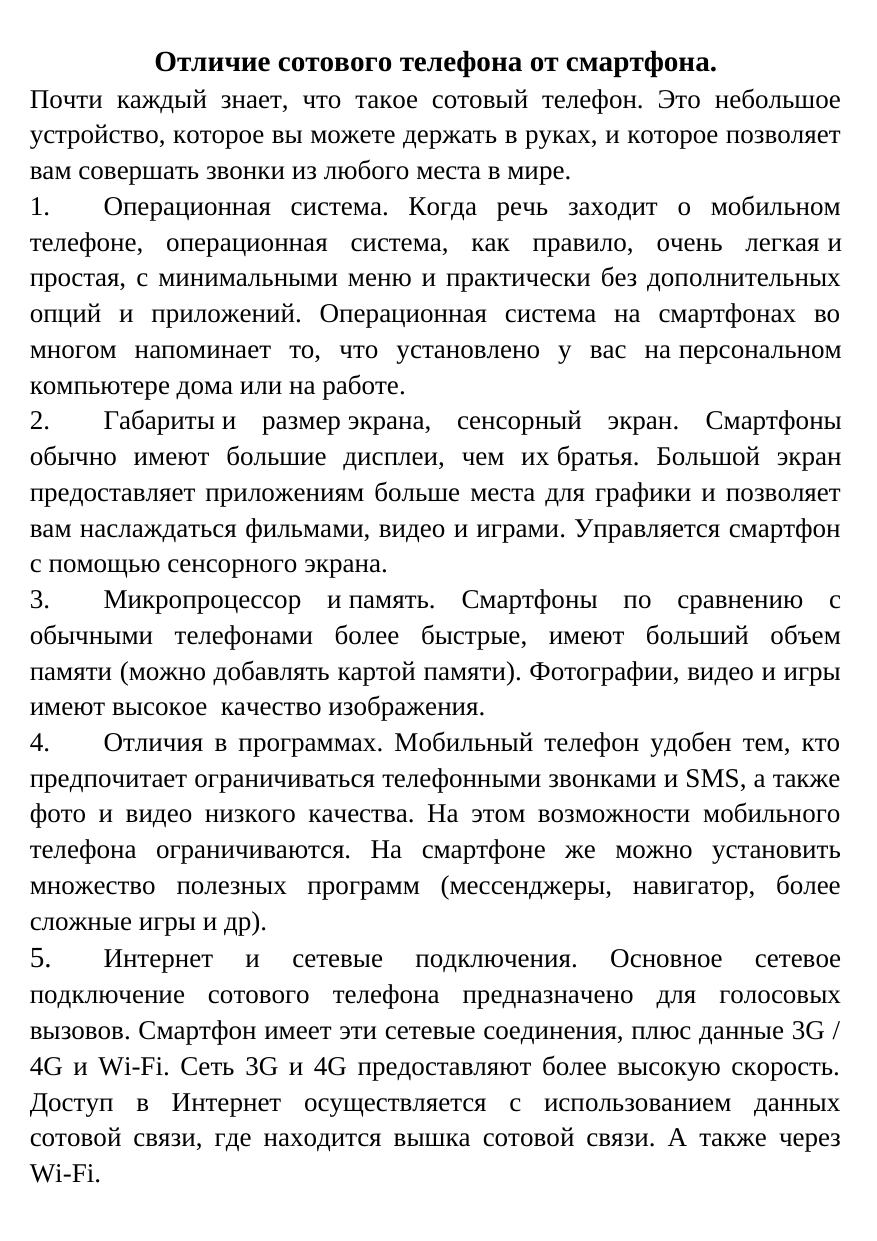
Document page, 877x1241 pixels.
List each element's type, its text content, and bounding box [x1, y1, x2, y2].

text Почти каждый знает, что такое сотовый телефон. Это небольшое устройство, которое вы можете держать в руках, и которое позволяет вам совершать звонки из любого места в мире. [29, 83, 842, 186]
list Микропроцессор и память. Смартфоны по сравнению с обычными телефонами более быстрые, имеют больший объем памяти (можно добавлять картой памяти). Фотографии, видео и игры имеют высокое качество изображения. [29, 583, 842, 721]
list Интернет и сетевые подключения. Основное сетевое подключение сотового телефона предназначено для голосовых вызовов. Смартфон имеет эти сетевые соединения, плюс данные 3G / 4G и Wi-Fi. Сеть 3G и 4G предоставляют более высокую скорость. Доступ в Интернет осуществляется с использованием данных сотовой связи, где находится вышка сотовой связи. А также через Wi-Fi. [29, 940, 842, 1188]
list Операционная система. Когда речь заходит о мобильном телефоне, операционная система, как правило, очень легкая и простая, с минимальными меню и практически без дополнительных опций и приложений. Операционная система на смартфонах во многом напоминает то, что установлено у вас на персональном компьютере дома или на работе. [29, 190, 842, 400]
list Отличия в программах. Мобильный телефон удобен тем, кто предпочитает ограничиваться телефонными звонками и SMS, а также фото и видео низкого качества. На этом возможности мобильного телефона ограничиваются. На смартфоне же можно установить множество полезных программ (мессенджеры, навигатор, более сложные игры и др). [29, 726, 842, 936]
text Отличие сотового телефона от смартфона. [29, 44, 842, 78]
list Габариты и размер экрана, сенсорный экран. Смартфоны обычно имеют большие дисплеи, чем их братья. Большой экран предоставляет приложениям больше места для графики и позволяет вам наслаждаться фильмами, видео и играми. Управляется смартфон с помощью сенсорного экрана. [29, 404, 842, 578]
